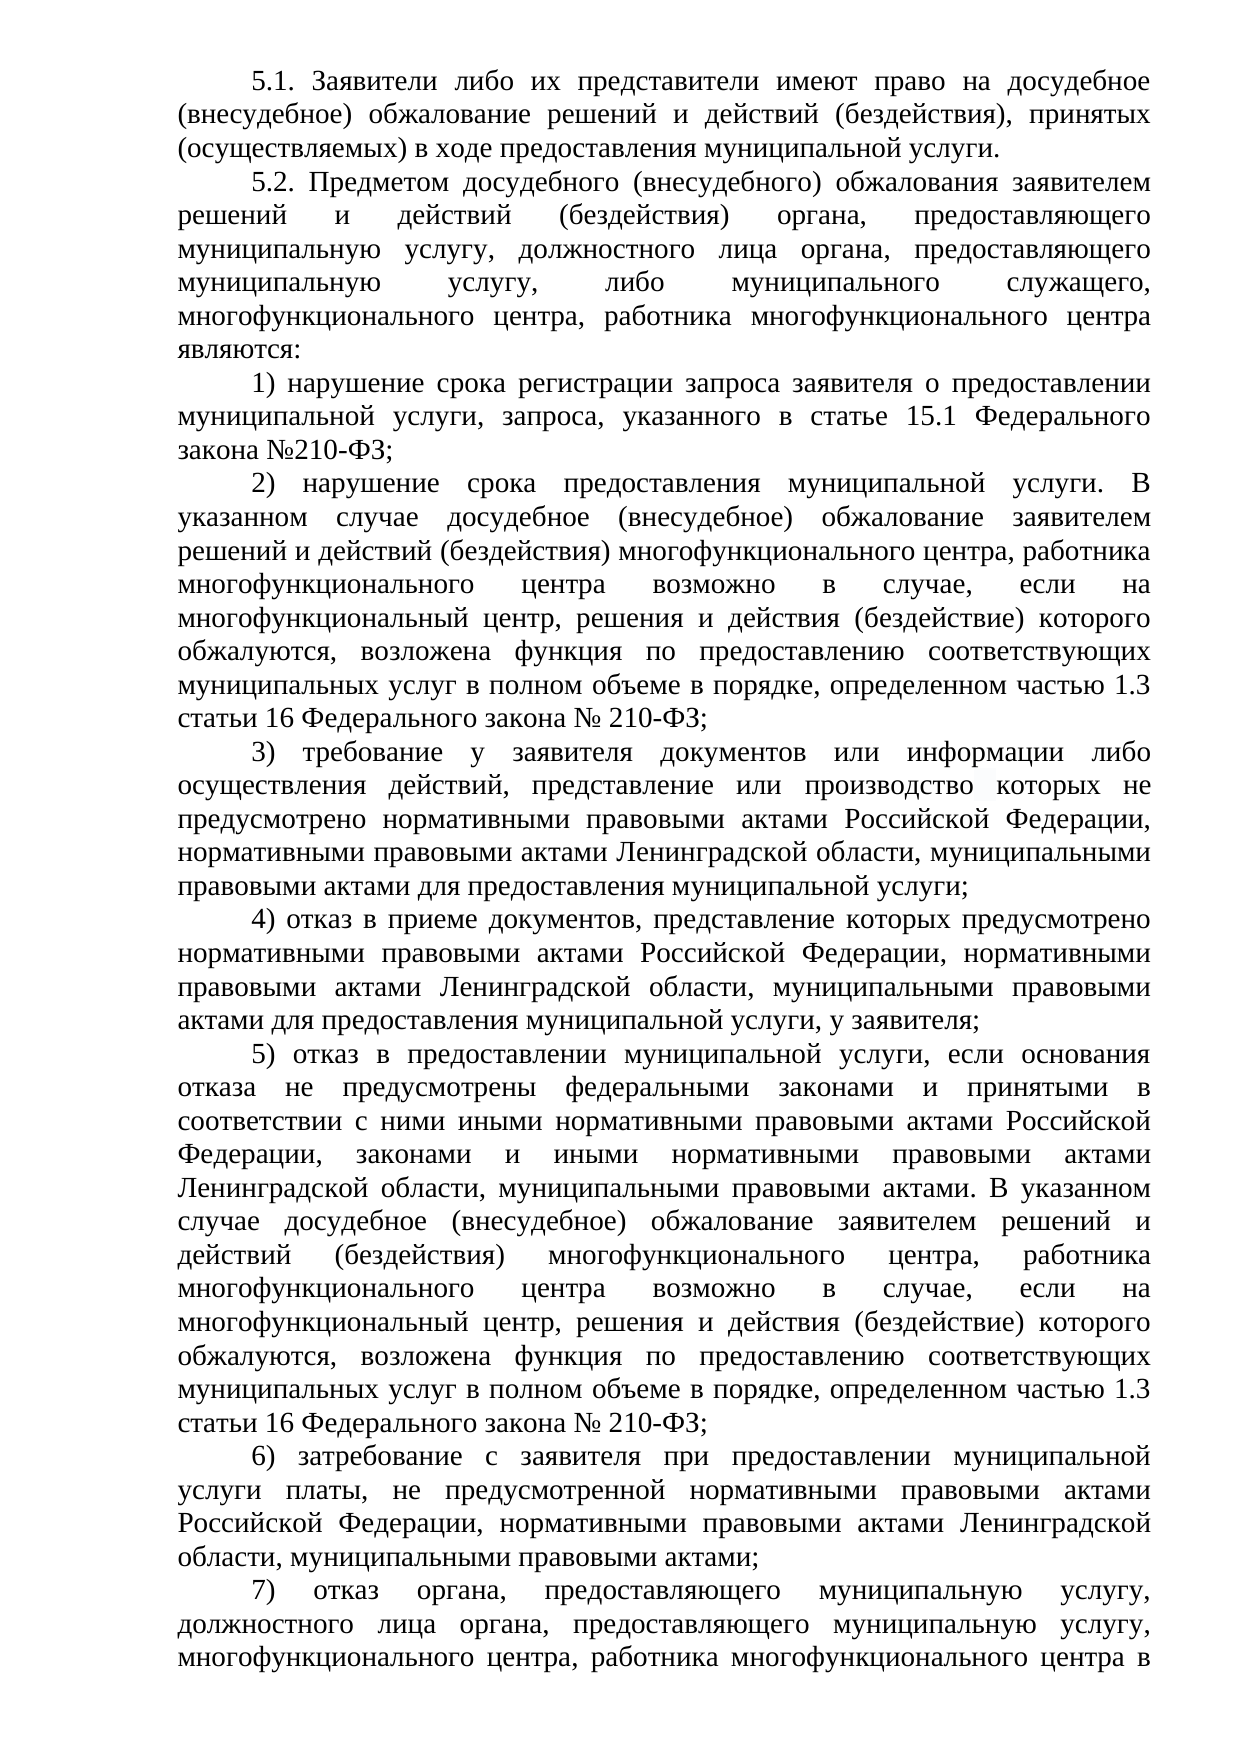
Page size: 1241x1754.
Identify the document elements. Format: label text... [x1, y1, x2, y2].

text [177, 1572, 1152, 1673]
text 5) отказ в предоставлении муниципальной услуги, если основания отказа не предусмотрены федеральными законами и принятыми в соответствии с ними иными нормативными правовыми актами Российской Федерации, законами и иными нормативными правовыми актами Ленинградской области, муниципальными правовыми актами. В указанном случае досудебное (внесудебное) обжалование заявителем решений и действий (бездействия) многофункционального центра, работника многофункционального центра возможно в случае, если на многофункциональный центр, решения и действия (бездействие) которого обжалуются, возложена функция по предоставлению соответствующих муниципальных услуг в полном объеме в порядке, определенном частью 1.3 статьи 16 Федерального закона № 210-ФЗ; [177, 1036, 1152, 1438]
text 5.1. Заявители либо их представители имеют право на досудебное (внесудебное) обжалование решений и действий (бездействия), принятых (осуществляемых) в ходе предоставления муниципальной услуги. [177, 63, 1152, 164]
text 2) нарушение срока предоставления муниципальной услуги. В указанном случае досудебное (внесудебное) обжалование заявителем решений и действий (бездействия) многофункционального центра, работника многофункционального центра возможно в случае, если на многофункциональный центр, решения и действия (бездействие) которого обжалуются, возложена функция по предоставлению соответствующих муниципальных услуг в полном объеме в порядке, определенном частью 1.3 статьи 16 Федерального закона № 210-ФЗ; [177, 466, 1152, 734]
text 1) нарушение срока регистрации запроса заявителя о предоставлении муниципальной услуги, запроса, указанного в статье 15.1 Федерального закона №210-ФЗ; [177, 365, 1152, 466]
text 6) затребование с заявителя при предоставлении муниципальной услуги платы, не предусмотренной нормативными правовыми актами Российской Федерации, нормативными правовыми актами Ленинградской области, муниципальными правовыми актами; [177, 1438, 1152, 1572]
text 4) отказ в приеме документов, представление которых предусмотрено нормативными правовыми актами Российской Федерации, нормативными правовыми актами Ленинградской области, муниципальными правовыми актами для предоставления муниципальной услуги, у заявителя; [177, 902, 1152, 1036]
text 5.2. Предметом досудебного (внесудебного) обжалования заявителем решений и действий (бездействия) органа, предоставляющего муниципальную услугу, должностного лица органа, предоставляющего муниципальную услугу, либо муниципального служащего, многофункционального центра, работника многофункционального центра являются: [177, 164, 1152, 365]
text 3) требование у заявителя документов или информации либо осуществления действий, представление или производство которых не предусмотрено нормативными правовыми актами Российской Федерации, нормативными правовыми актами Ленинградской области, муниципальными правовыми актами для предоставления муниципальной услуги; [177, 734, 1152, 902]
